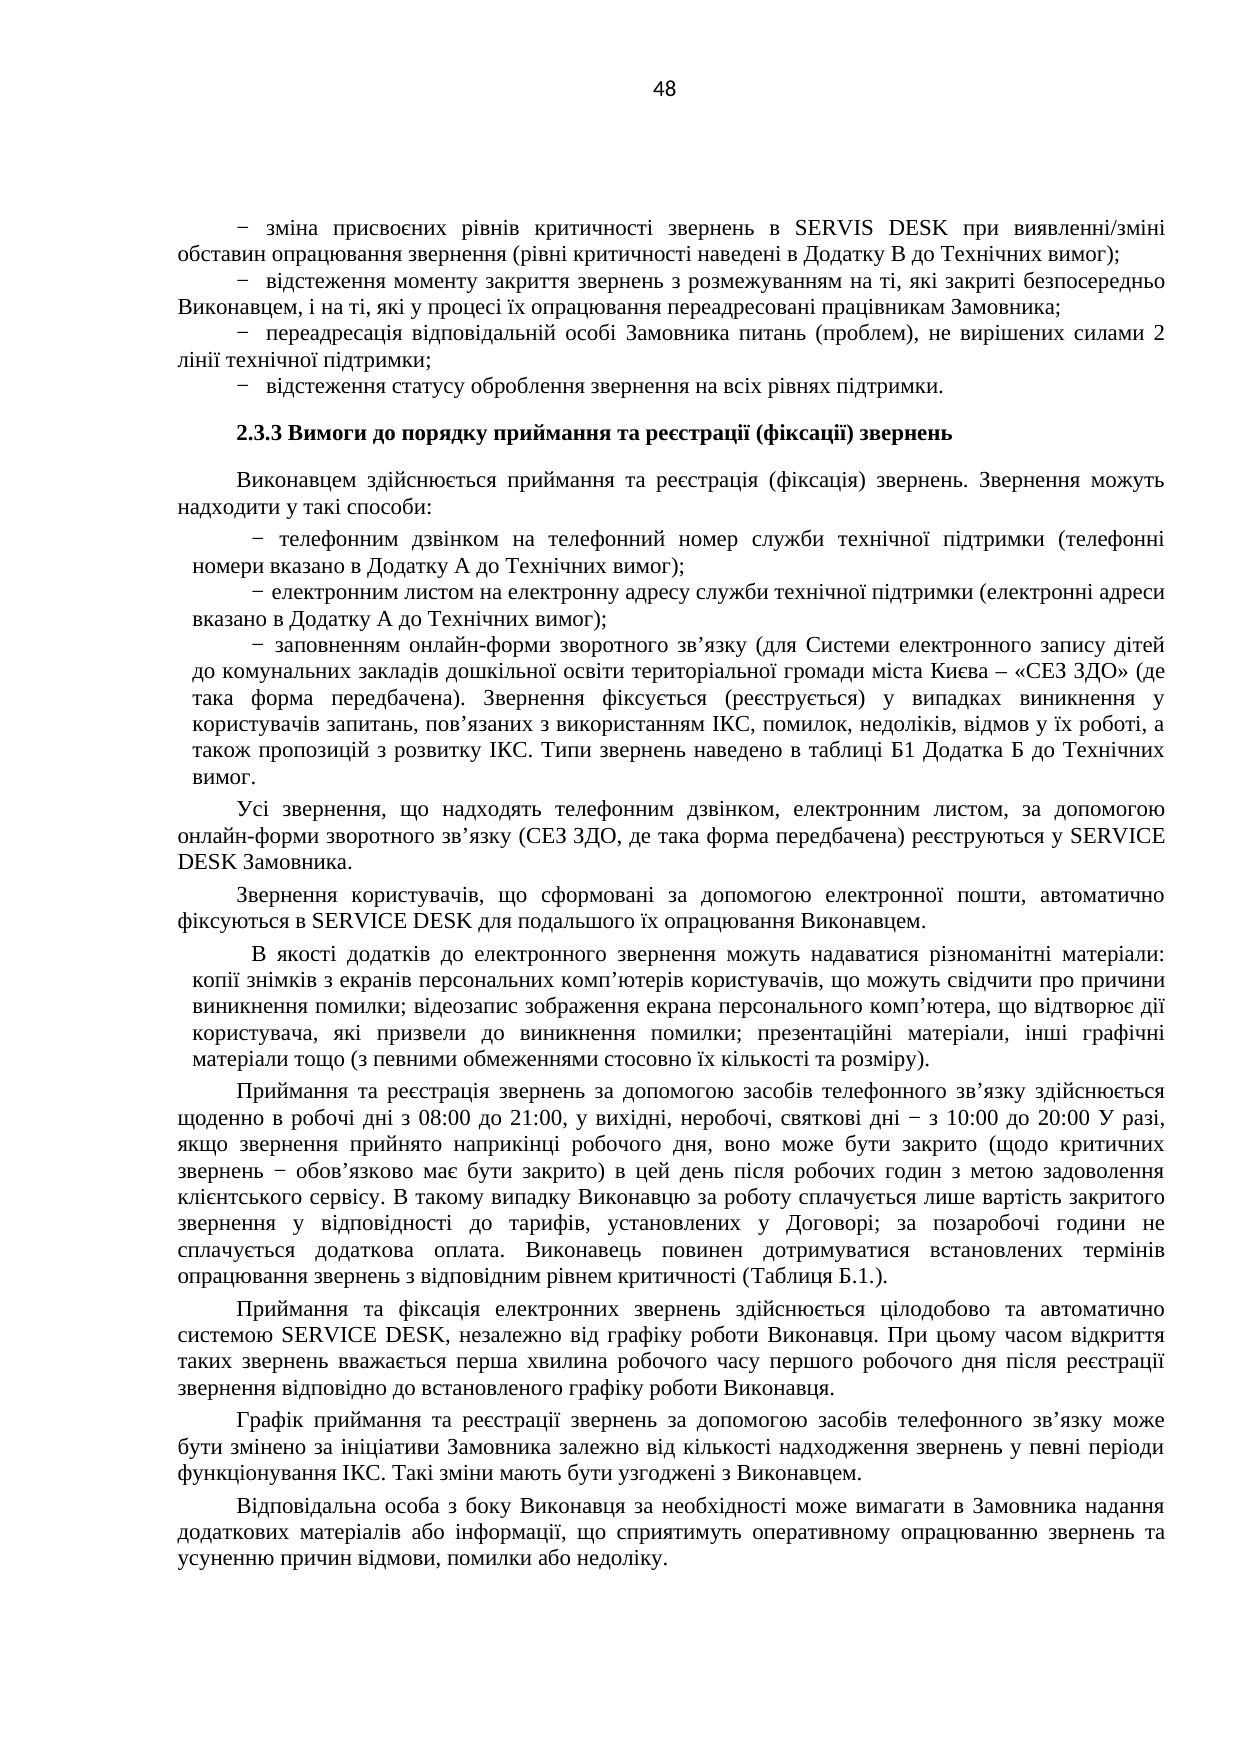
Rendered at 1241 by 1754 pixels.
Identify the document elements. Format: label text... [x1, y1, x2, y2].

list телефонним дзвінком на телефонний номер служби технічної підтримки (телефонні номери вказано в Додатку А до Технічних вимог); [192, 526, 1166, 578]
list відстеження моменту закриття звернень з розмежуванням на ті, які закриті безпосередньо Виконавцем, і на ті, які у процесі їх опрацювання переадресовані працівникам Замовника; [177, 267, 1167, 319]
text Приймання та фіксація електронних звернень здійснюється цілодобово та автоматично системою SERVICE DESK, незалежно від графіку роботи Виконавця. При цьому часом відкриття таких звернень вважається перша хвилина робочого часу першого робочого дня після реєстрації звернення відповідно до встановленого графіку роботи Виконавця. [177, 1295, 1166, 1400]
list зміна присвоєних рівнів критичності звернень в SERVIS DESK при виявленні/зміні обставин опрацювання звернення (рівні критичності наведені в Додатку В до Технічних вимог); [177, 214, 1167, 267]
list відстеження статусу оброблення звернення на всіх рівнях підтримки. [177, 372, 1167, 398]
text В якості додатків до електронного звернення можуть надаватися різноманітні матеріали: копії знімків з екранів персональних комп’ютерів користувачів, що можуть свідчити про причини виникнення помилки; відеозапис зображення екрана персонального комп’ютера, що відтворює дії користувача, які призвели до виникнення помилки; презентаційні матеріали, інші графічні матеріали тощо (з певними обмеженнями стосовно їх кількості та розміру). [192, 939, 1166, 1071]
list 2.3.3 Вимоги до порядку приймання та реєстрації (фіксації) звернень [236, 419, 1152, 446]
list переадресація відповідальній особі Замовника питань (проблем), не вирішених силами 2 лінії технічної підтримки; [177, 319, 1167, 372]
list заповненням онлайн-форми зворотного зв’язку (для Системи електронного запису дітей до комунальних закладів дошкільної освіти територіальної громади міста Києва – «СЕЗ ЗДО» (де така форма передбачена). Звернення фіксується (реєструється) у випадках виникнення у користувачів запитань, пов’язаних з використанням ІКС, помилок, недоліків, відмов у їх роботі, а також пропозицій з розвитку ІКС. Типи звернень наведено в таблиці Б1 Додатка Б до Технічних вимог. [177, 631, 1152, 789]
text Приймання та реєстрація звернень за допомогою засобів телефонного зв’язку здійснюється щоденно в робочі дні з 08:00 до 21:00, у вихідні, неробочі, святкові дні − з 10:00 до 20:00 У разі, якщо звернення прийнято наприкінці робочого дня, воно може бути закрито (щодо критичних звернень − обов’язково має бути закрито) в цей день після робочих годин з метою задоволення клієнтського сервісу. В такому випадку Виконавцю за роботу сплачується лише вартість закритого звернення у відповідності до тарифів, установлених у Договорі; за позаробочі години не сплачується додаткова оплата. Виконавець повинен дотримуватися встановлених термінів опрацювання звернень з відповідним рівнем критичності (Таблиця Б.1.). [177, 1078, 1166, 1288]
list електронним листом на електронну адресу служби технічної підтримки (електронні адреси вказано в Додатку А до Технічних вимог); [177, 578, 1152, 631]
text Графік приймання та реєстрації звернень за допомогою засобів телефонного зв’язку може бути змінено за ініціативи Замовника залежно від кількості надходження звернень у певні періоди функціонування ІКС. Такі зміни мають бути узгоджені з Виконавцем. [177, 1406, 1166, 1485]
text Усі звернення, що надходять телефонним дзвінком, електронним листом, за допомогою онлайн-форми зворотного зв’язку (СЕЗ ЗДО, де така форма передбачена) реєструються у SERVICE DESK Замовника. [177, 795, 1166, 874]
text Виконавцем здійснюється приймання та реєстрація (фіксація) звернень. Звернення можуть надходити у такі способи: [177, 467, 1166, 519]
text Відповідальна особа з боку Виконавця за необхідності може вимагати в Замовника надання додаткових матеріалів або інформації, що сприятимуть оперативному опрацюванню звернень та усуненню причин відмови, помилки або недоліку. [177, 1492, 1166, 1571]
text Звернення користувачів, що сформовані за допомогою електронної пошти, автоматично фіксуються в SERVICE DESK для подальшого їх опрацювання Виконавцем. [177, 881, 1166, 933]
